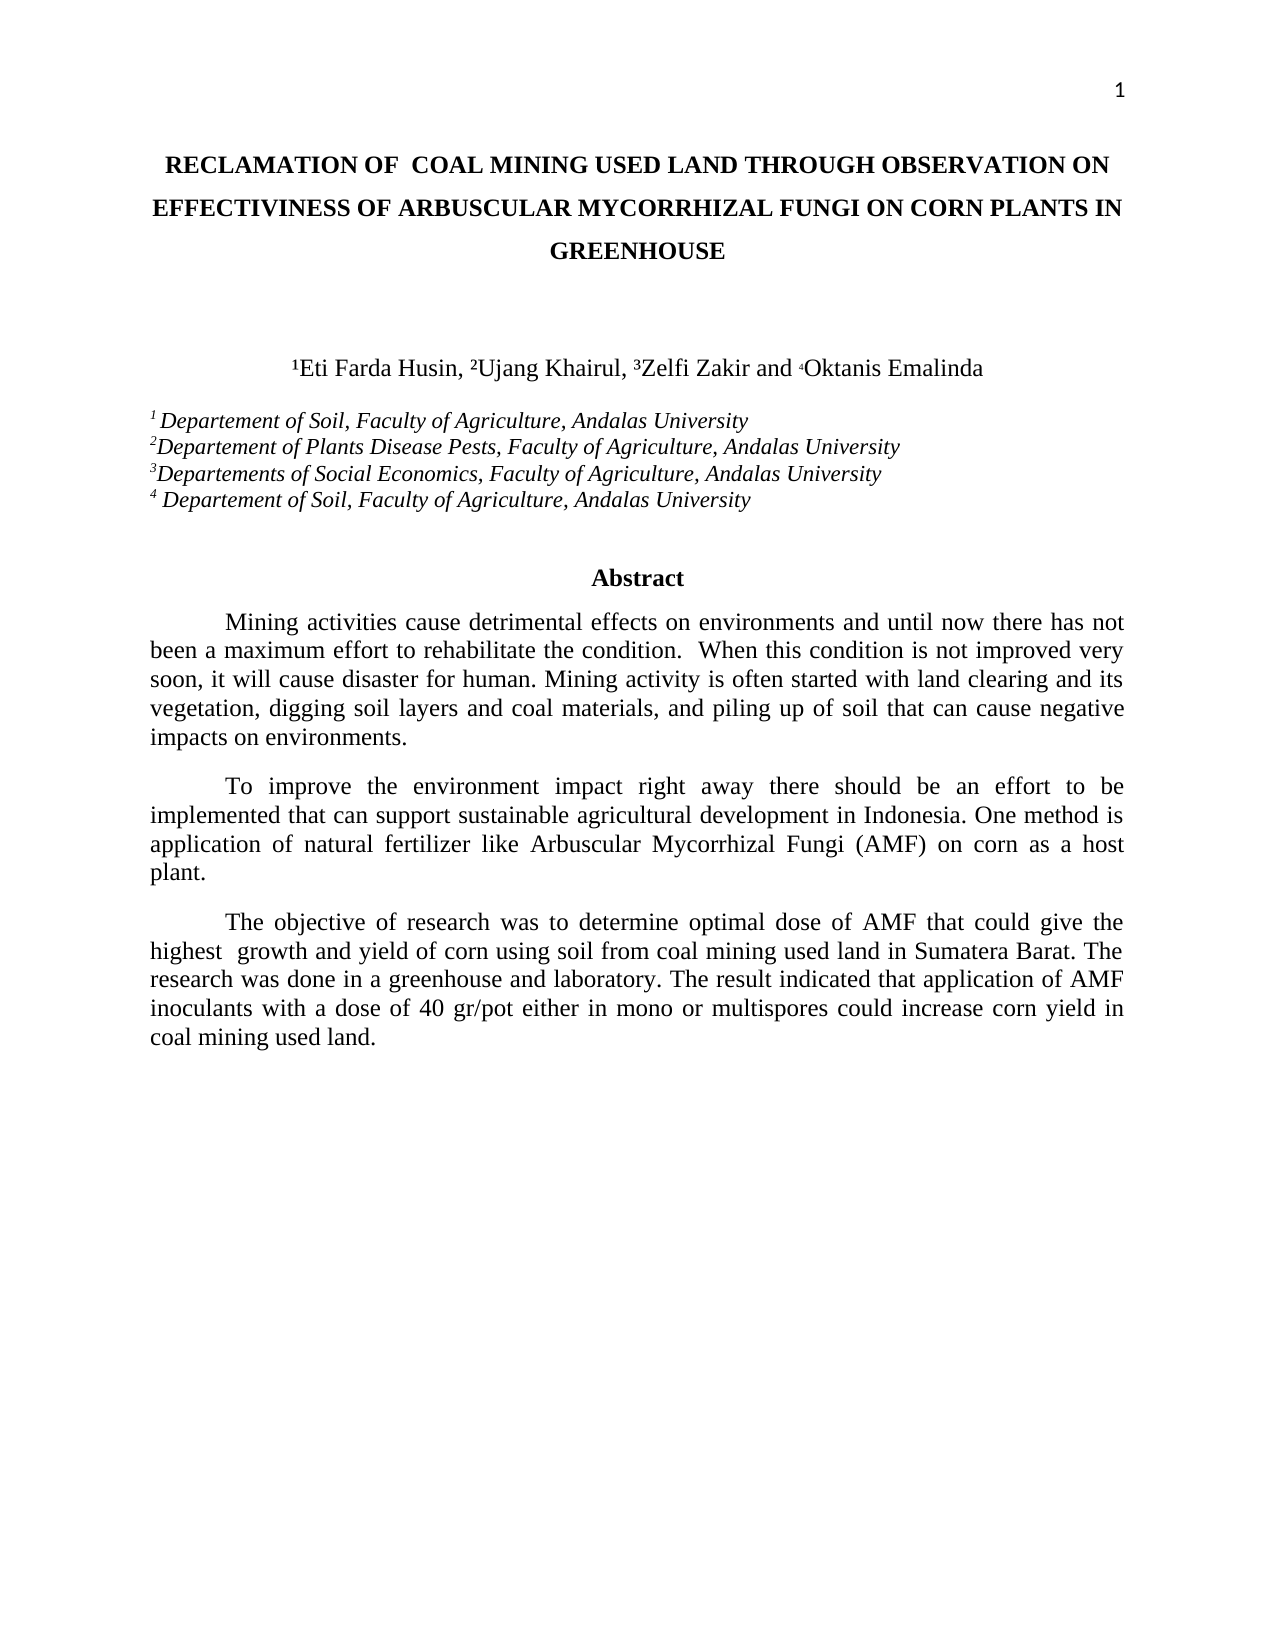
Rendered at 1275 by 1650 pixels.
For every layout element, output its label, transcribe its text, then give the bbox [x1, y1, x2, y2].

text To improve the environment impact right away there should be an effort to be implemented that can support sustainable agricultural development in Indonesia. One method is application of natural fertilizer like Arbuscular Mycorrhizal Fungi (AMF) on corn as a host plant. [150, 771, 1125, 886]
text RECLAMATION OF COAL MINING USED LAND THROUGH OBSERVATION ON EFFECTIVINESS OF ARBUSCULAR MYCORRHIZAL FUNGI ON CORN PLANTS IN GREENHOUSE [150, 150, 1125, 265]
list Abstract [150, 563, 1125, 592]
text 3Departements of Social Economics, Faculty of Agriculture, Andalas University [150, 460, 1125, 486]
text ¹Eti Farda Husin, ²Ujang Khairul, ³Zelfi Zakir and 4Oktanis Emalinda [150, 353, 1125, 382]
text 4 Departement of Soil, Faculty of Agriculture, Andalas University [150, 486, 1125, 512]
text 1 Departement of Soil, Faculty of Agriculture, Andalas University [150, 407, 1125, 433]
text Mining activities cause detrimental effects on environments and until now there has not been a maximum effort to rehabilitate the condition. When this condition is not improved very soon, it will cause disaster for human. Mining activity is often started with land clearing and its vegetation, digging soil layers and coal materials, and piling up of soil that can cause negative impacts on environments. [150, 607, 1125, 750]
text 2Departement of Plants Disease Pests, Faculty of Agriculture, Andalas University [150, 433, 1125, 460]
text The objective of research was to determine optimal dose of AMF that could give the highest growth and yield of corn using soil from coal mining used land in Sumatera Barat. The research was done in a greenhouse and laboratory. The result indicated that application of AMF inoculants with a dose of 40 gr/pot either in mono or multispores could increase corn yield in coal mining used land. [150, 907, 1125, 1051]
